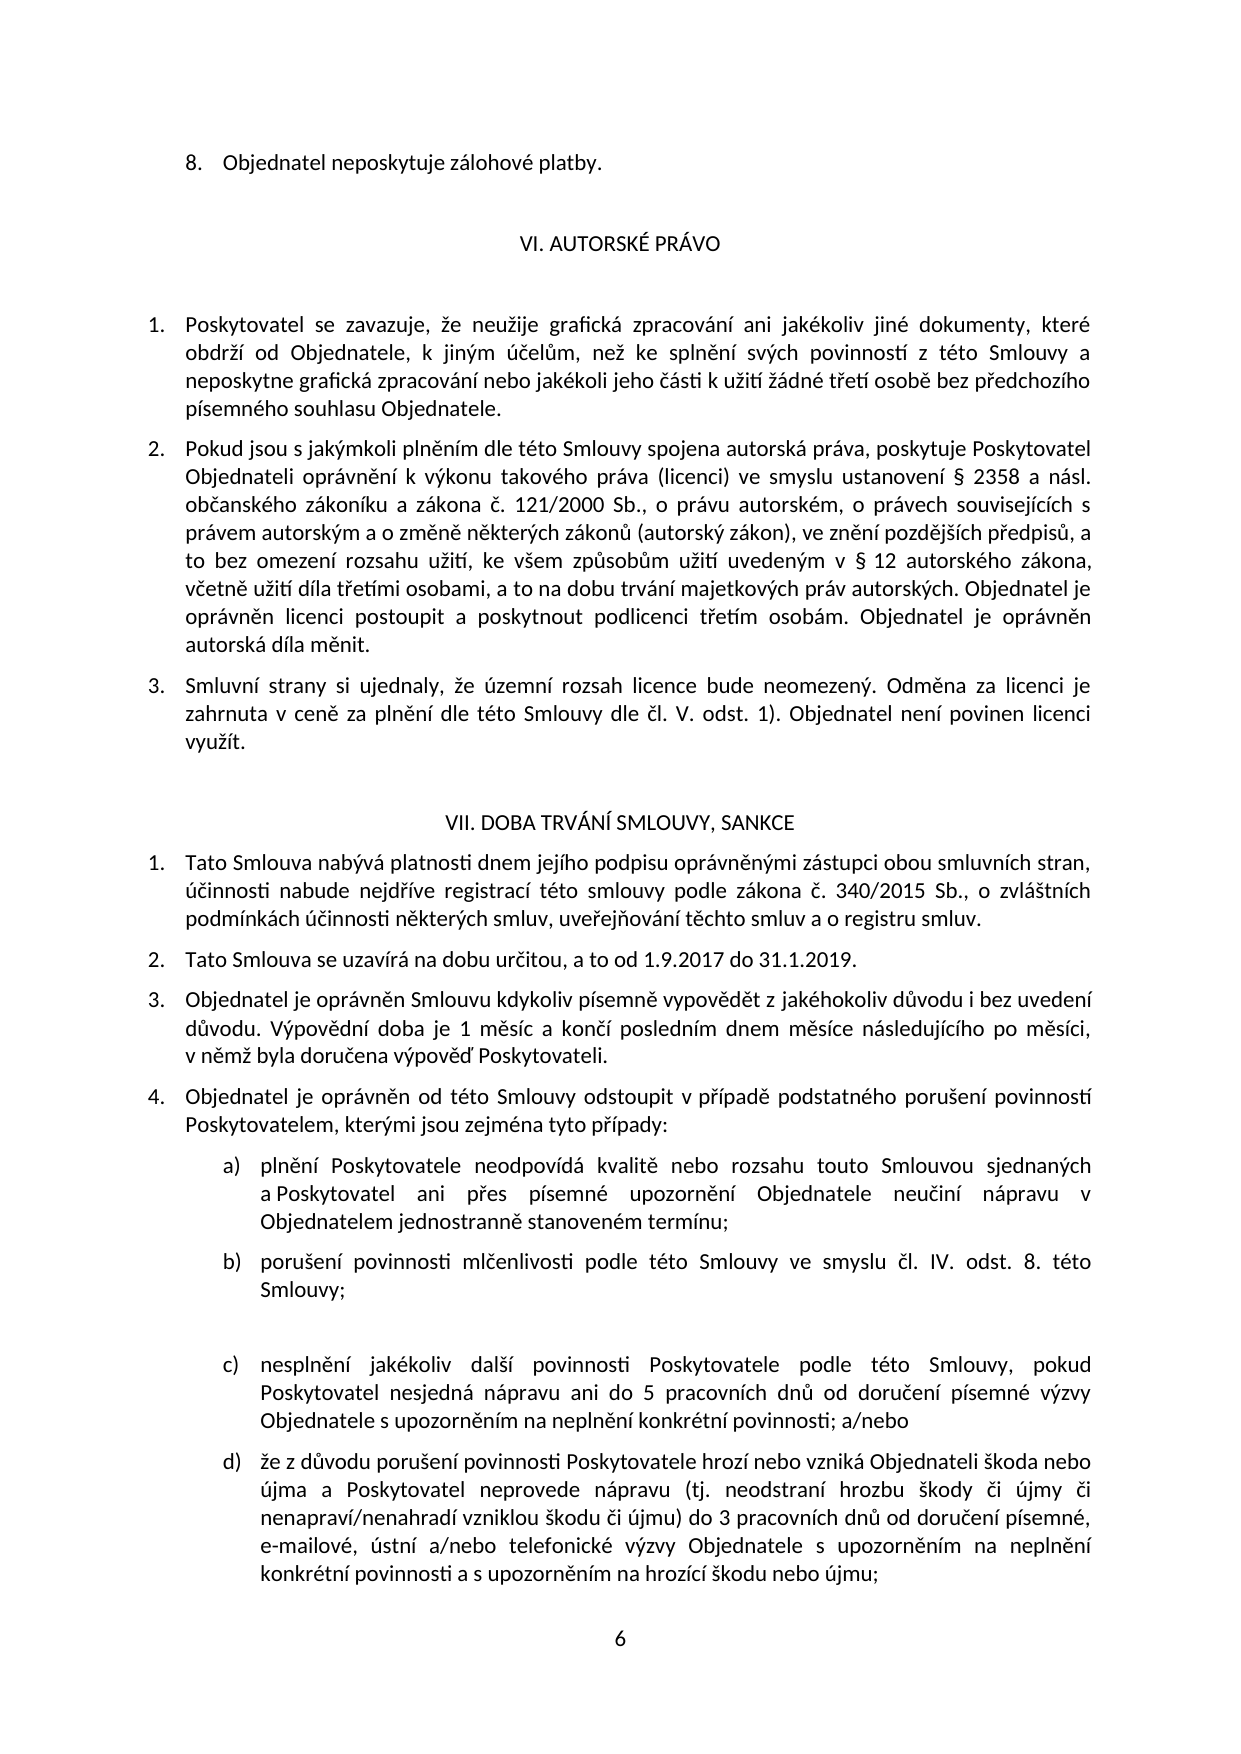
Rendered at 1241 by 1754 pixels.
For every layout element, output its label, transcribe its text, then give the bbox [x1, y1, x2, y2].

list Tato Smlouva se uzavírá na dobu určitou, a to od 1.9.2017 do 31.1.2019. [148, 945, 1093, 973]
list Objednatel je oprávněn Smlouvu kdykoliv písemně vypovědět z jakéhokoliv důvodu i bez uvedení důvodu. Výpovědní doba je 1 měsíc a končí posledním dnem měsíce následujícího po měsíci, v němž byla doručena výpověď Poskytovateli. [148, 986, 1093, 1070]
list plnění Poskytovatele neodpovídá kvalitě nebo rozsahu touto Smlouvou sjednaných a Poskytovatel ani přes písemné upozornění Objednatele neučiní nápravu v Objednatelem jednostranně stanoveném termínu; [223, 1151, 1093, 1235]
text VI. AUTORSKÉ PRÁVO [148, 229, 1093, 257]
list že z důvodu porušení povinnosti Poskytovatele hrozí nebo vzniká Objednateli škoda nebo újma a Poskytovatel neprovede nápravu (tj. neodstraní hrozbu škody či újmy či nenapraví/nenahradí vzniklou škodu či újmu) do 3 pracovních dnů od doručení písemné, e-mailové, ústní a/nebo telefonické výzvy Objednatele s upozorněním na neplnění konkrétní povinnosti a s upozorněním na hrozící škodu nebo újmu; [223, 1447, 1093, 1587]
list porušení povinnosti mlčenlivosti podle této Smlouvy ve smyslu čl. IV. odst. 8. této Smlouvy; [223, 1247, 1093, 1303]
list Pokud jsou s jakýmkoli plněním dle této Smlouvy spojena autorská práva, poskytuje Poskytovatel Objednateli oprávnění k výkonu takového práva (licenci) ve smyslu ustanovení § 2358 a násl. občanského zákoníku a zákona č. 121/2000 Sb., o právu autorském, o právech souvisejících s právem autorským a o změně některých zákonů (autorský zákon), ve znění pozdějších předpisů, a to bez omezení rozsahu užití, ke všem způsobům užití uvedeným v § 12 autorského zákona, včetně užití díla třetími osobami, a to na dobu trvání majetkových práv autorských. Objednatel je oprávněn licenci postoupit a poskytnout podlicenci třetím osobám. Objednatel je oprávněn autorská díla měnit. [148, 434, 1093, 658]
list Tato Smlouva nabývá platnosti dnem jejího podpisu oprávněnými zástupci obou smluvních stran, účinnosti nabude nejdříve registrací této smlouvy podle zákona č. 340/2015 Sb., o zvláštních podmínkách účinnosti některých smluv, uveřejňování těchto smluv a o registru smluv. [148, 848, 1093, 933]
list Poskytovatel se zavazuje, že neužije grafická zpracování ani jakékoliv jiné dokumenty, které obdrží od Objednatele, k jiným účelům, než ke splnění svých povinností z této Smlouvy a neposkytne grafická zpracování nebo jakékoli jeho části k užití žádné třetí osobě bez předchozího písemného souhlasu Objednatele. [148, 310, 1093, 422]
list Objednatel je oprávněn od této Smlouvy odstoupit v případě podstatného porušení povinností Poskytovatelem, kterými jsou zejména tyto případy: [148, 1082, 1093, 1138]
text VII. DOBA TRVÁNÍ SMLOUVY, SANKCE [148, 808, 1093, 836]
list Objednatel neposkytuje zálohové platby. [185, 148, 1093, 176]
list Smluvní strany si ujednaly, že územní rozsah licence bude neomezený. Odměna za licenci je zahrnuta v ceně za plnění dle této Smlouvy dle čl. V. odst. 1). Objednatel není povinen licenci využít. [148, 671, 1093, 755]
list nesplnění jakékoliv další povinnosti Poskytovatele podle této Smlouvy, pokud Poskytovatel nesjedná nápravu ani do 5 pracovních dnů od doručení písemné výzvy Objednatele s upozorněním na neplnění konkrétní povinnosti; a/nebo [223, 1350, 1093, 1434]
